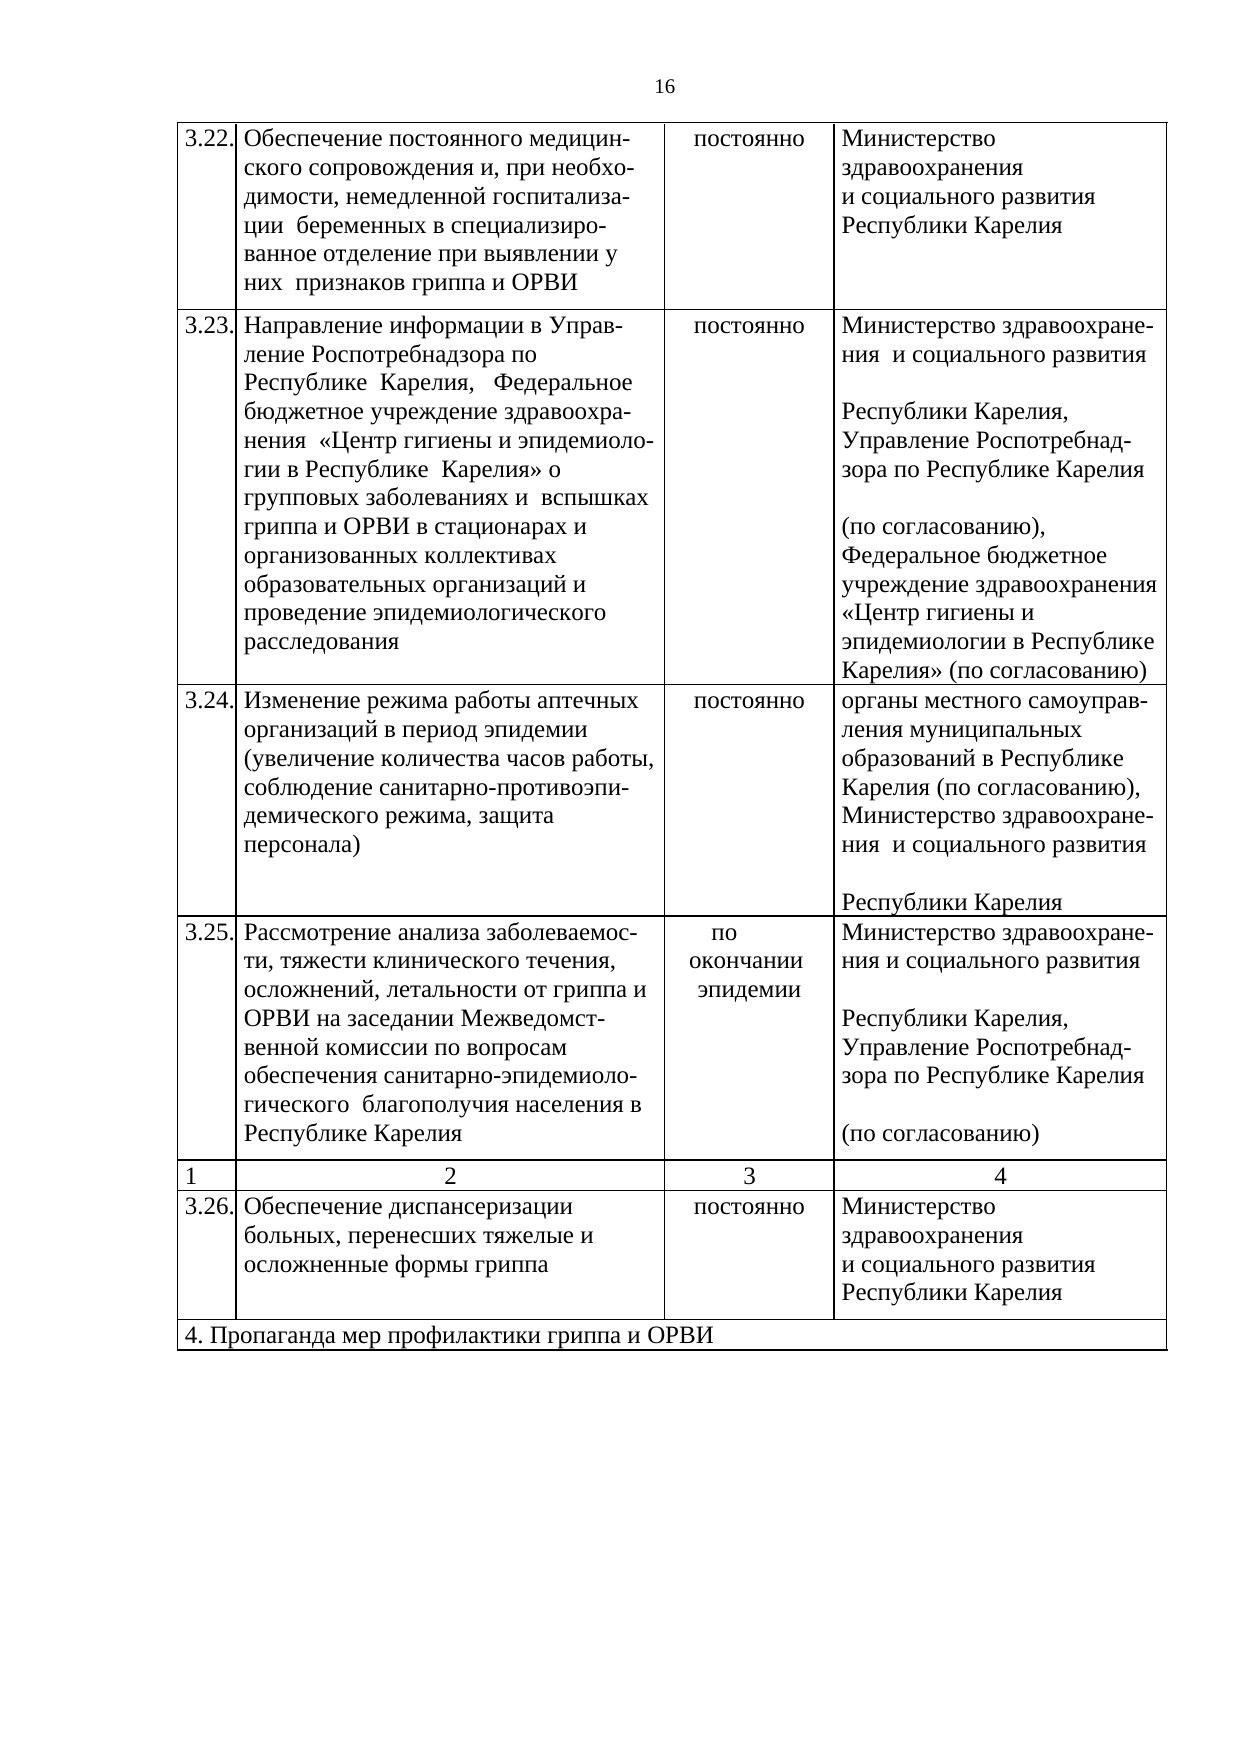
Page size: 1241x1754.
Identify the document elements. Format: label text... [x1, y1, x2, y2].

table_cell 4. Пропаганда мер профилактики гриппа и ОРВИ [178, 1320, 1166, 1349]
table_cell 3.22. [178, 123, 236, 308]
table_cell органы местного самоуправ-ления муниципальных образований в Республике Карелия (по согласованию), Министерство здравоохране-ния и социального развития Республики Карелия [835, 685, 1166, 915]
table_cell 3.23. [178, 310, 235, 684]
table_cell Министерство здравоохранения и социального развития Республики Карелия [835, 1191, 1166, 1319]
table_cell Министерство здравоохране-ния и социального развития Республики Карелия, Управление Роспотребнад-зора по Республике Карелия (по согласованию) [835, 917, 1166, 1159]
table_cell 3.26. [178, 1191, 235, 1319]
table_cell постоянно [665, 310, 833, 684]
table_cell постоянно [665, 1191, 833, 1319]
table_cell по окончании эпидемии [665, 917, 833, 1159]
table_cell 2 [237, 1161, 664, 1190]
table_cell Рассмотрение анализа заболеваемос-ти, тяжести клинического течения, осложнений, летальности от гриппа и ОРВИ на заседании Межведомст-венной комиссии по вопросам обеспечения санитарно-эпидемиоло-гического благополучия населения в Республике Карелия [237, 917, 664, 1159]
table_cell 3.25. [178, 917, 235, 1159]
table_cell 1 [178, 1161, 235, 1190]
table_cell 3.24. [178, 685, 235, 915]
table_cell постоянно [665, 123, 834, 308]
table_cell 3 [665, 1161, 833, 1190]
table_cell Обеспечение диспансеризации больных, перенесших тяжелые и осложненные формы гриппа [237, 1191, 664, 1319]
table_cell Направление информации в Управ-ление Роспотребнадзора по Республике Карелия, Федеральное бюджетное учреждение здравоохра-нения «Центр гигиены и эпидемиоло-гии в Республике Карелия» о групповых заболеваниях и вспышках гриппа и ОРВИ в стационарах и организованных коллективах образовательных организаций и проведение эпидемиологического расследования [237, 310, 664, 684]
table_cell Министерство здравоохране-ния и социального развития Республики Карелия, Управление Роспотребнад-зора по Республике Карелия (по согласованию), Федеральное бюджетное учреждение здравоохранения «Центр гигиены и эпидемиологии в Республике Карелия» (по согласованию) [835, 310, 1166, 684]
table_cell Обеспечение постоянного медицин-ского сопровождения и, при необхо-димости, немедленной госпитализа-ции беременных в специализиро-ванное отделение при выявлении у них признаков гриппа и ОРВИ [237, 123, 664, 308]
table_cell Изменение режима работы аптечных организаций в период эпидемии (увеличение количества часов работы, соблюдение санитарно-противоэпи-демического режима, защита персонала) [237, 685, 664, 915]
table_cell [835, 123, 1166, 308]
table_cell постоянно [665, 685, 833, 915]
table_cell 4 [835, 1161, 1166, 1190]
